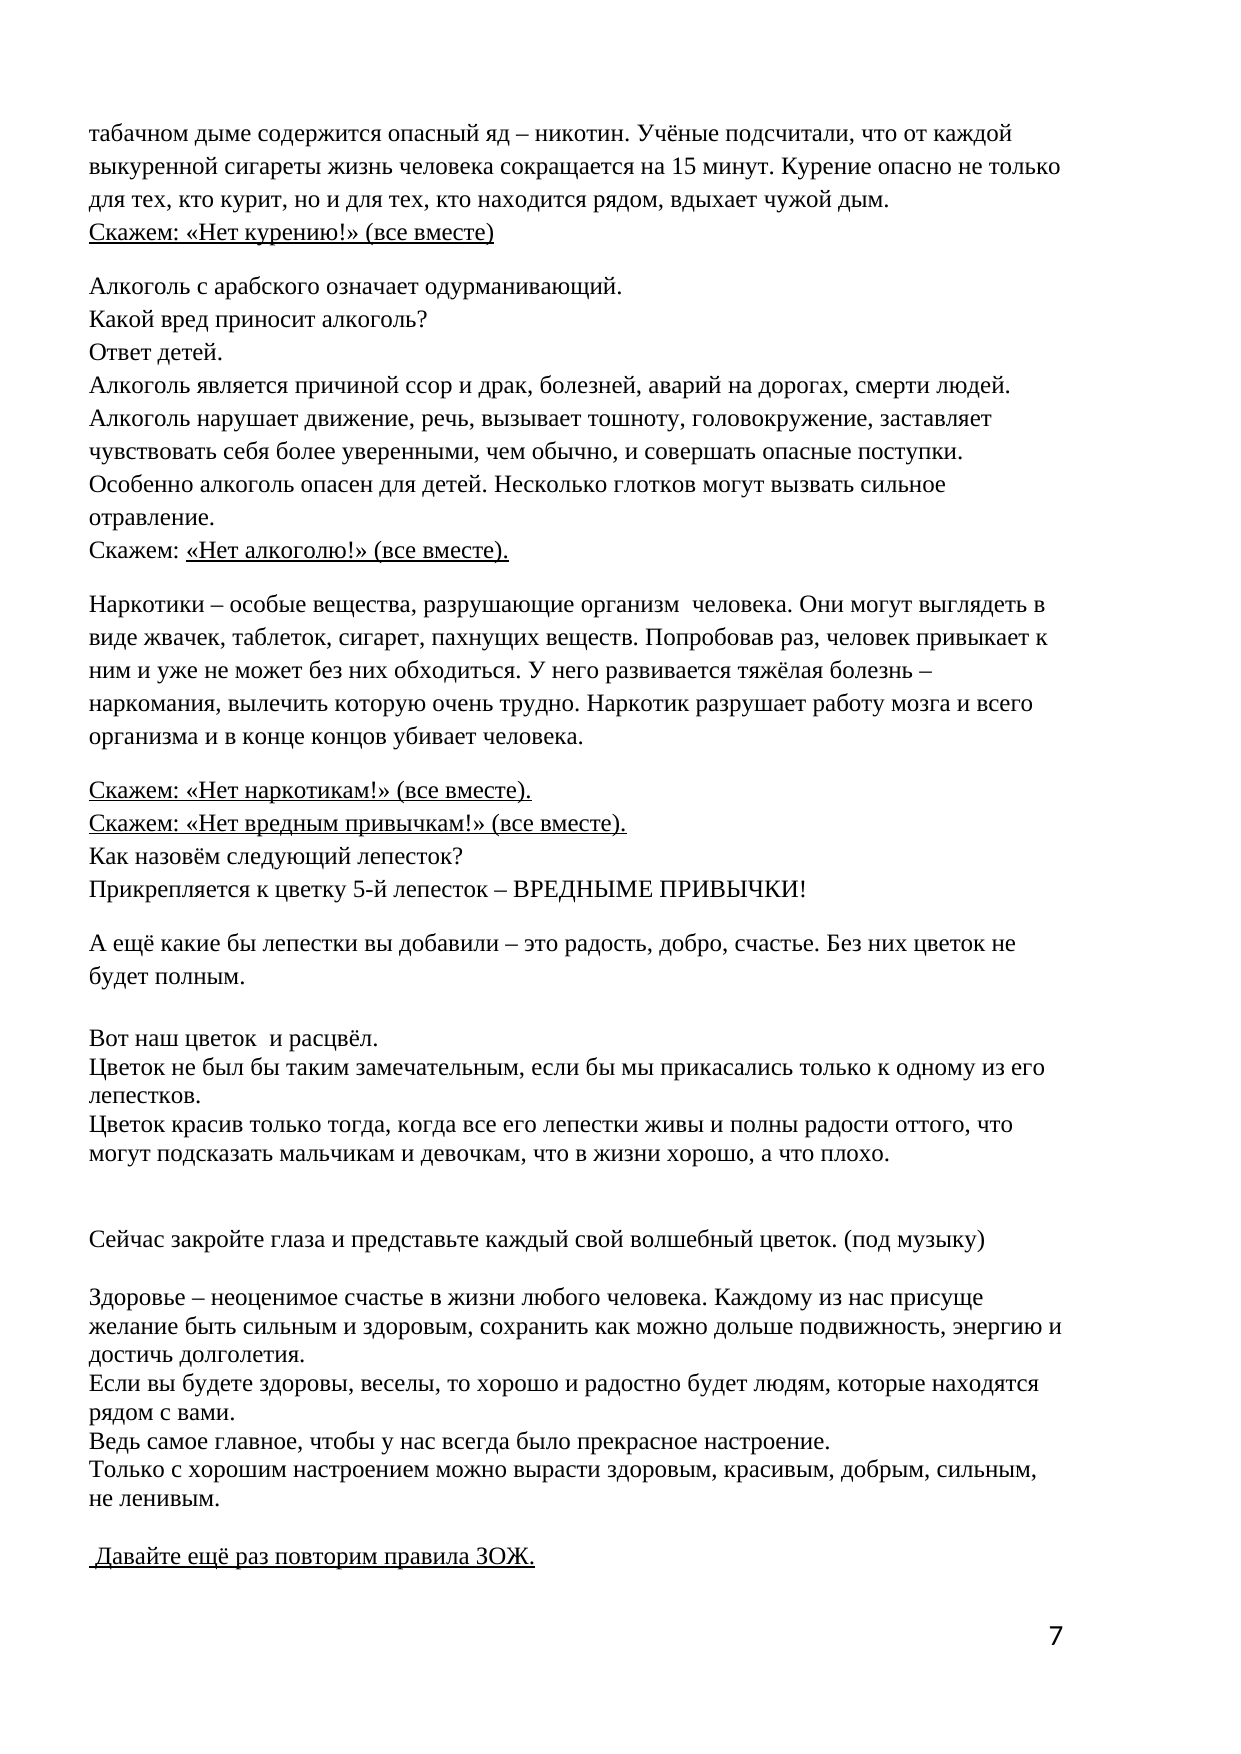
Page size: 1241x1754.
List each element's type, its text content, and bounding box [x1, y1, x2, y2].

text Вот наш цветок и расцвёл. Цветок не был бы таким замечательным, если бы мы прикасались только к одному из его лепестков. Цветок красив только тогда, когда все его лепестки живы и полны радости оттого, что могут подсказать мальчикам и девочкам, что в жизни хорошо, а что плохо. [88, 1023, 1063, 1195]
text Скажем: «Нет наркотикам!» (все вместе). Скажем: «Нет вредным привычкам!» (все вместе). Как назовём следующий лепесток? Прикрепляется к цветку 5-й лепесток – ВРЕДНЫМЕ ПРИВЫЧКИ! [88, 775, 1063, 903]
text Наркотики – особые вещества, разрушающие организм человека. Они могут выглядеть в виде жвачек, таблеток, сигарет, пахнущих веществ. Попробовав раз, человек привыкает к ним и уже не может без них обходиться. У него развивается тяжёлая болезнь – наркомания, вылечить которую очень трудно. Наркотик разрушает работу мозга и всего организма и в конце концов убивает человека. [88, 589, 1063, 750]
text А ещё какие бы лепестки вы добавили – это радость, добро, счастье. Без них цветок не будет полным. [88, 928, 1063, 990]
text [88, 1541, 1063, 1599]
text Здоровье – неоценимое счастье в жизни любого человека. Каждому из нас присуще желание быть сильным и здоровым, сохранить как можно дольше подвижность, энергию и достичь долголетия. Если вы будете здоровы, веселы, то хорошо и радостно будет людям, которые находятся рядом с вами. Ведь самое главное, чтобы у нас всегда было прекрасное настроение. Только с хорошим настроением можно вырасти здоровым, красивым, добрым, сильным, не ленивым. [88, 1282, 1063, 1512]
text Алкоголь с арабского означает одурманивающий. Какой вред приносит алкоголь? Ответ детей. Алкоголь является причиной ссор и драк, болезней, аварий на дорогах, смерти людей. Алкоголь нарушает движение, речь, вызывает тошноту, головокружение, заставляет чувствовать себя более уверенными, чем обычно, и совершать опасные поступки. Особенно алкоголь опасен для детей. Несколько глотков могут вызвать сильное отравление. Скажем: «Нет алкоголю!» (все вместе). [88, 271, 1063, 564]
text Сейчас закройте глаза и представьте каждый свой волшебный цветок. (под музыку) [88, 1224, 1063, 1253]
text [88, 118, 1063, 246]
